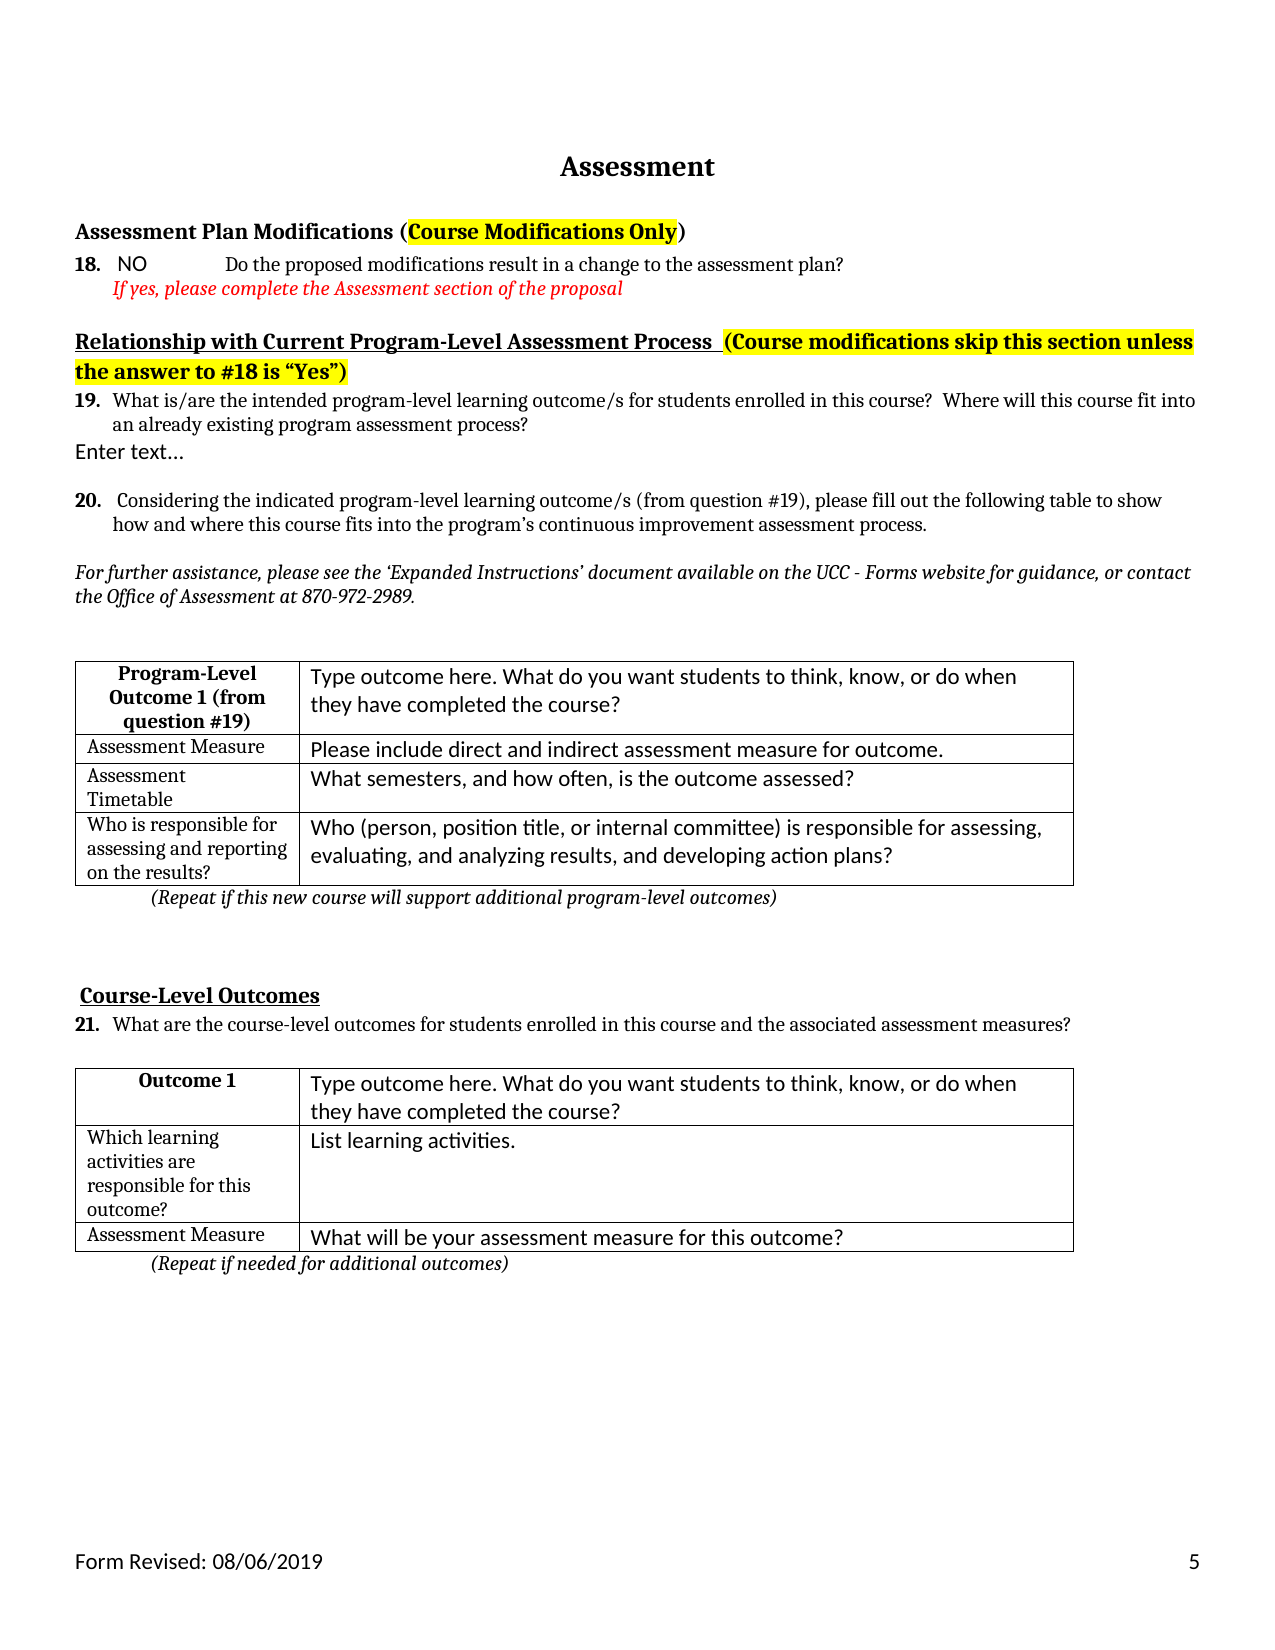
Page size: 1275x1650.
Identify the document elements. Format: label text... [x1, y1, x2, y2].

table_header Program-Level Outcome 1 (from question #19) [76, 662, 299, 734]
list What are the course-level outcomes for students enrolled in this course and the associated assessment measures? [75, 1013, 1200, 1037]
table_cell Assessment Measure [76, 735, 299, 763]
list What is/are the intended program-level learning outcome/s for students enrolled in this course? Where will this course fit into an already existing program assessment process? [75, 389, 1200, 437]
text Assessment [75, 150, 1200, 183]
text For further assistance, please see the ‘Expanded Instructions’ document available on the UCC - Forms website for guidance, or contact the Office of Assessment at 870-972-2989. [75, 561, 1200, 608]
text Assessment Plan Modifications (Course Modifications Only) [75, 219, 408, 245]
table_cell Assessment Timetable [76, 764, 299, 812]
table_cell Assessment Measure [76, 1223, 299, 1251]
text If yes, please complete the Assessment section of the proposal [75, 277, 1200, 301]
list Considering the indicated program-level learning outcome/s (from question #19), please fill out the following table to show how and where this course fits into the program’s continuous improvement assessment process. [75, 489, 1200, 537]
table_header Outcome 1 [76, 1069, 299, 1125]
table_cell [300, 735, 1073, 763]
table_cell Which learning activities are responsible for this outcome? [76, 1126, 299, 1222]
text Assessment Plan Modifications (Course Modifications Only) [677, 219, 1200, 245]
list Do the proposed modifications result in a change to the assessment plan? [75, 249, 1200, 277]
table_cell [300, 1223, 1073, 1251]
text (Repeat if needed for additional outcomes) [75, 1252, 1200, 1276]
text Course-Level Outcomes [75, 982, 1200, 1009]
text (Repeat if this new course will support additional program-level outcomes) [75, 886, 1200, 910]
table_cell Who is responsible for assessing and reporting on the results? [76, 813, 299, 885]
text Relationship with Current Program-Level Assessment Process (Course modifications skip this section unless the answer to #18 is “Yes”) [75, 328, 1200, 385]
